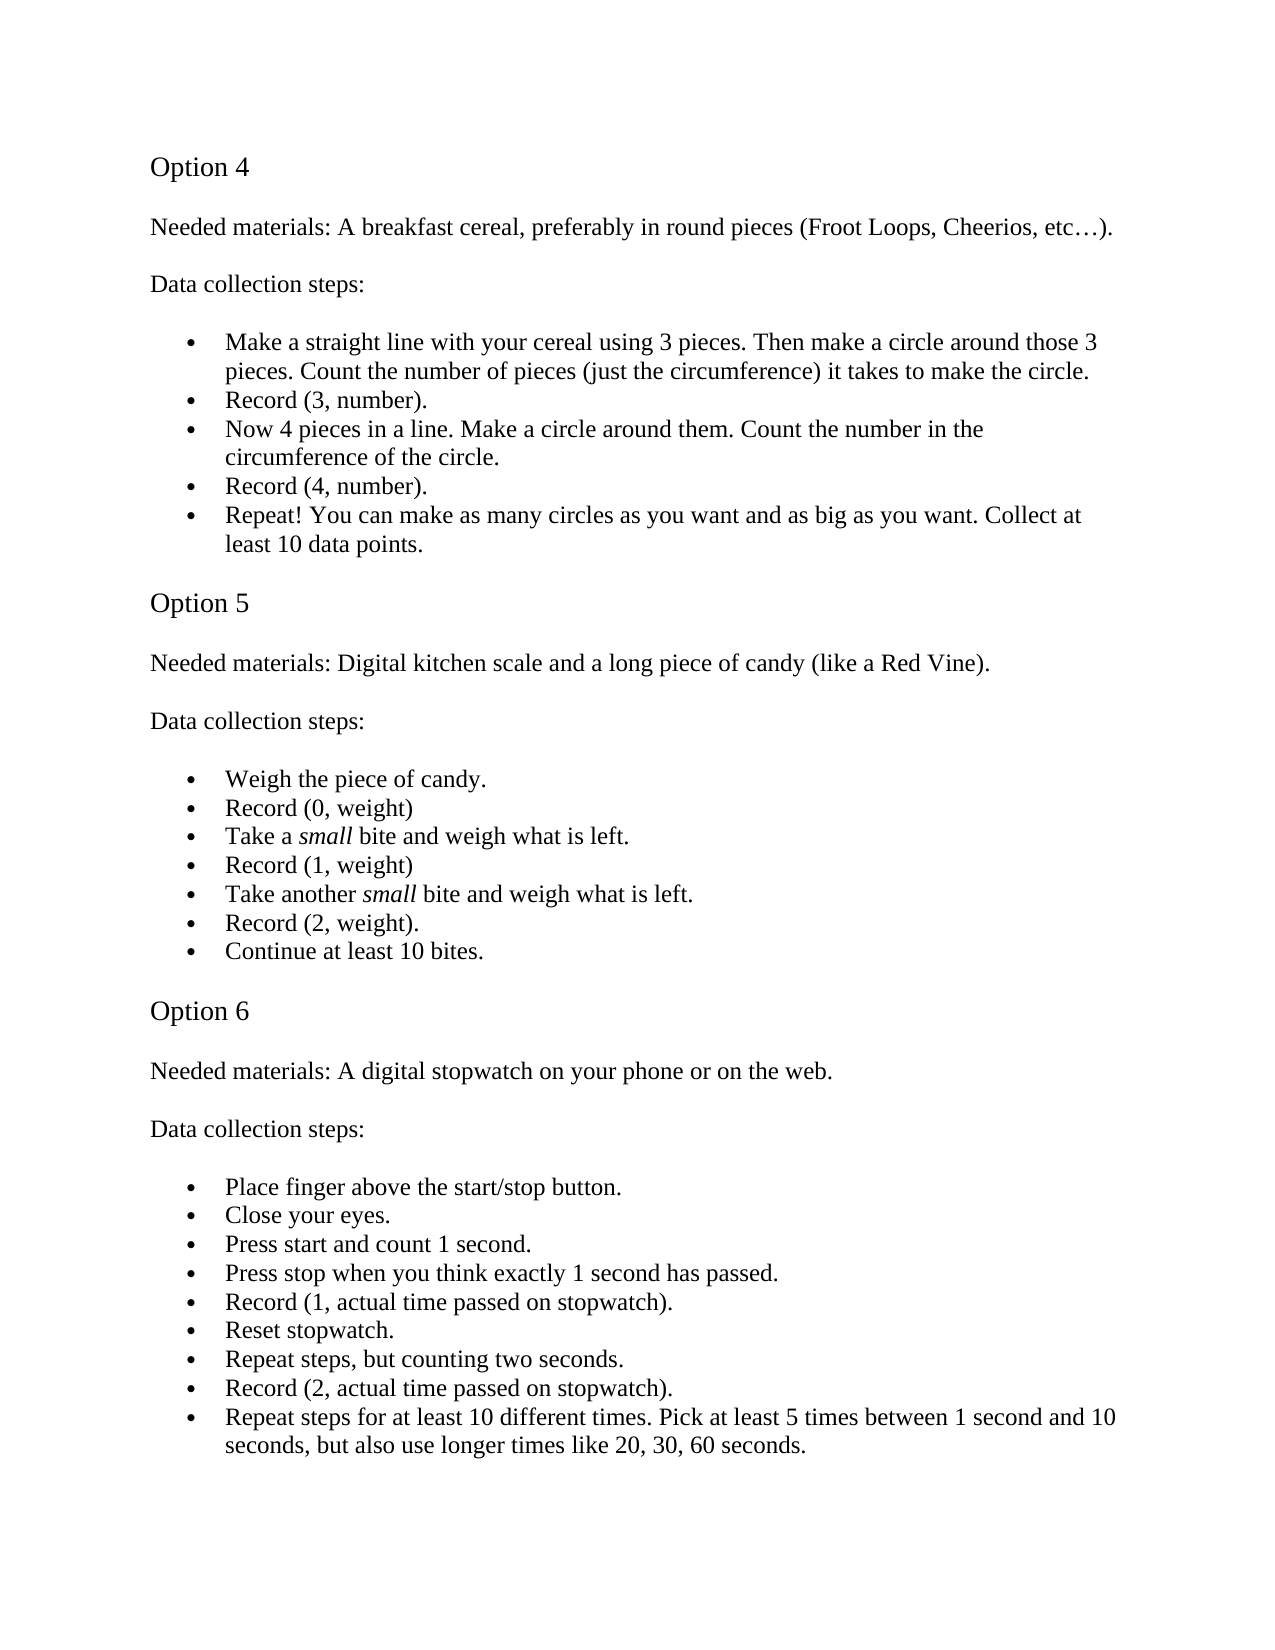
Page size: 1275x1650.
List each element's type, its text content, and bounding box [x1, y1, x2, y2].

text Needed materials: A breakfast cereal, preferably in round pieces (Froot Loops, Cheerios, etc…). [150, 212, 1125, 240]
list Record (0, weight) [187, 793, 1125, 821]
text Data collection steps: [150, 706, 1125, 735]
list Record (1, weight) [187, 850, 1125, 879]
text Data collection steps: [150, 1114, 1125, 1143]
text Needed materials: Digital kitchen scale and a long piece of candy (like a Red Vine). [150, 648, 1125, 677]
list Take another small bite and weigh what is left. [187, 879, 1125, 908]
list Repeat steps, but counting two seconds. [187, 1344, 1125, 1373]
list Press start and count 1 second. [187, 1229, 1125, 1258]
text Option 5 [150, 587, 1125, 619]
list Record (2, weight). [187, 908, 1125, 936]
text Data collection steps: [150, 269, 1125, 298]
list Record (4, number). [187, 471, 1125, 500]
list Repeat! You can make as many circles as you want and as big as you want. Collect at least 10 data points. [187, 500, 1125, 557]
list Reset stopwatch. [187, 1316, 1125, 1344]
list Make a straight line with your cereal using 3 pieces. Then make a circle around those 3 pieces. Count the number of pieces (just the circumference) it takes to make the circle. [187, 327, 1125, 385]
list Repeat steps for at least 10 different times. Pick at least 5 times between 1 second and 10 seconds, but also use longer times like 20, 30, 60 seconds. [187, 1402, 1125, 1459]
list Close your eyes. [187, 1201, 1125, 1229]
list Take a small bite and weigh what is left. [187, 821, 1125, 850]
list Weigh the piece of candy. [187, 764, 1125, 793]
list Continue at least 10 bites. [187, 936, 1125, 965]
text Option 6 [150, 994, 1125, 1027]
text Needed materials: A digital stopwatch on your phone or on the web. [150, 1056, 1125, 1085]
list Now 4 pieces in a line. Make a circle around them. Count the number in the circumference of the circle. [187, 414, 1125, 471]
text Option 4 [150, 150, 1125, 182]
list Record (3, number). [187, 385, 1125, 414]
list Record (1, actual time passed on stopwatch). [187, 1287, 1125, 1316]
list Place finger above the start/stop button. [187, 1172, 1125, 1201]
list Press stop when you think exactly 1 second has passed. [187, 1258, 1125, 1287]
list Record (2, actual time passed on stopwatch). [187, 1373, 1125, 1402]
